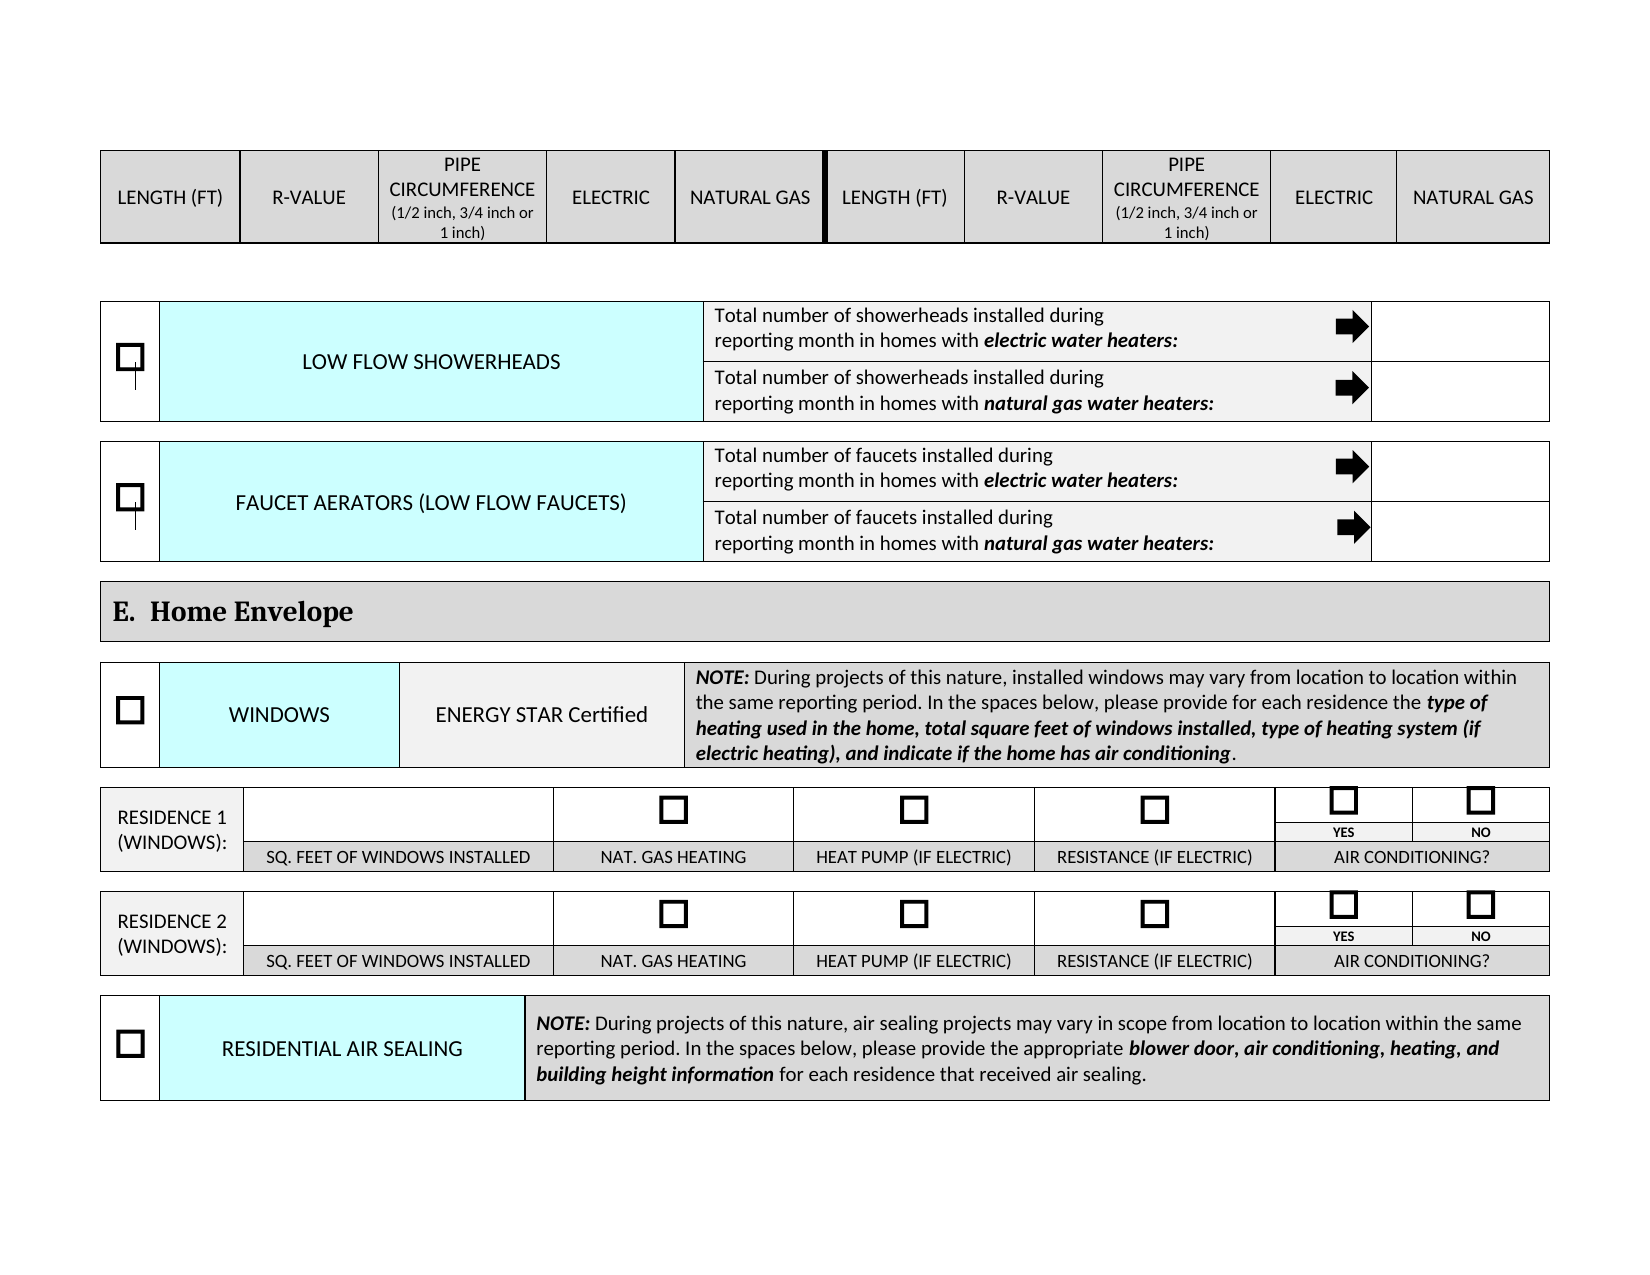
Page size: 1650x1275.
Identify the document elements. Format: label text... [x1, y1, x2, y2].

table_header [554, 788, 793, 841]
table_header [244, 788, 553, 841]
table_header [1413, 788, 1549, 822]
table_header [1413, 892, 1549, 926]
table_header RESIDENTIAL AIR SEALING [160, 996, 524, 1100]
table_cell HEAT PUMP (IF ELECTRIC) [794, 946, 1034, 975]
table_cell Total number of faucets installed during reporting month in homes with natural gas water heaters: [704, 502, 1371, 561]
table_header [1372, 302, 1549, 361]
table_cell Total number of showerheads installed during reporting month in homes with natural gas water heaters: [704, 362, 1371, 421]
table_header RESIDENCE 2 (WINDOWS): [101, 892, 243, 975]
table_header [794, 892, 1034, 945]
table_header LOW FLOW SHOWERHEADS [160, 302, 703, 421]
table_header WINDOWS [160, 663, 399, 767]
table_cell [1372, 502, 1549, 561]
table_cell RESISTANCE (IF ELECTRIC) [1035, 842, 1274, 871]
table_header [101, 663, 159, 767]
table_cell NO [1413, 927, 1549, 945]
table_cell LENGTH (FT) [828, 151, 964, 242]
table_cell SQ. FEET OF WINDOWS INSTALLED [244, 946, 553, 975]
table_cell [1372, 362, 1549, 421]
table_header [101, 996, 159, 1100]
table_cell AIR CONDITIONING? [1276, 842, 1549, 871]
table_header [794, 788, 1034, 841]
table_cell LENGTH (FT) [101, 151, 239, 242]
table_cell NO [1413, 823, 1549, 841]
table_cell R-VALUE [241, 151, 378, 242]
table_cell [379, 151, 546, 242]
table_cell RESISTANCE (IF ELECTRIC) [1035, 946, 1274, 975]
table_header Total number of faucets installed during reporting month in homes with electric water heaters: [704, 442, 1371, 501]
table_cell R-VALUE [965, 151, 1102, 242]
table_header NOTE: During projects of this nature, installed windows may vary from location to location within the same reporting period. In the spaces below, please provide for each residence the type of heating used in the home, total square feet of windows installed, type of heating system (if electric heating), and indicate if the home has air conditioning. [685, 663, 1549, 767]
table_header [1276, 892, 1412, 926]
table_header [1035, 788, 1274, 841]
table_cell NATURAL GAS [676, 151, 822, 242]
table_header Home Envelope [101, 582, 1549, 641]
table_header RESIDENCE 1 (WINDOWS): [101, 788, 243, 871]
table_cell ELECTRIC [547, 151, 674, 242]
table_header ENERGY STAR Certified [400, 663, 684, 767]
table_cell SQ. FEET OF WINDOWS INSTALLED [244, 842, 553, 871]
table_cell ELECTRIC [1271, 151, 1396, 242]
table_header NOTE: During projects of this nature, air sealing projects may vary in scope from location to location within the same reporting period. In the spaces below, please provide the appropriate blower door, air conditioning, heating, and building height information for each residence that received air sealing. [526, 996, 1549, 1100]
table_cell NAT. GAS HEATING [554, 842, 793, 871]
table_header [1276, 788, 1412, 822]
table_header [101, 302, 159, 421]
table_cell NAT. GAS HEATING [554, 946, 793, 975]
table_cell YES [1276, 927, 1412, 945]
table_header [554, 892, 793, 945]
table_header FAUCET AERATORS (LOW FLOW FAUCETS) [160, 442, 703, 561]
table_header [244, 892, 553, 945]
table_header [1035, 892, 1274, 945]
table_cell NATURAL GAS [1397, 151, 1549, 242]
table_header [1372, 442, 1549, 501]
table_cell YES [1276, 823, 1412, 841]
table_cell AIR CONDITIONING? [1276, 946, 1549, 975]
table_header [101, 442, 159, 561]
table_header Total number of showerheads installed during reporting month in homes with electric water heaters: [704, 302, 1371, 361]
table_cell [1103, 151, 1270, 242]
table_cell HEAT PUMP (IF ELECTRIC) [794, 842, 1034, 871]
